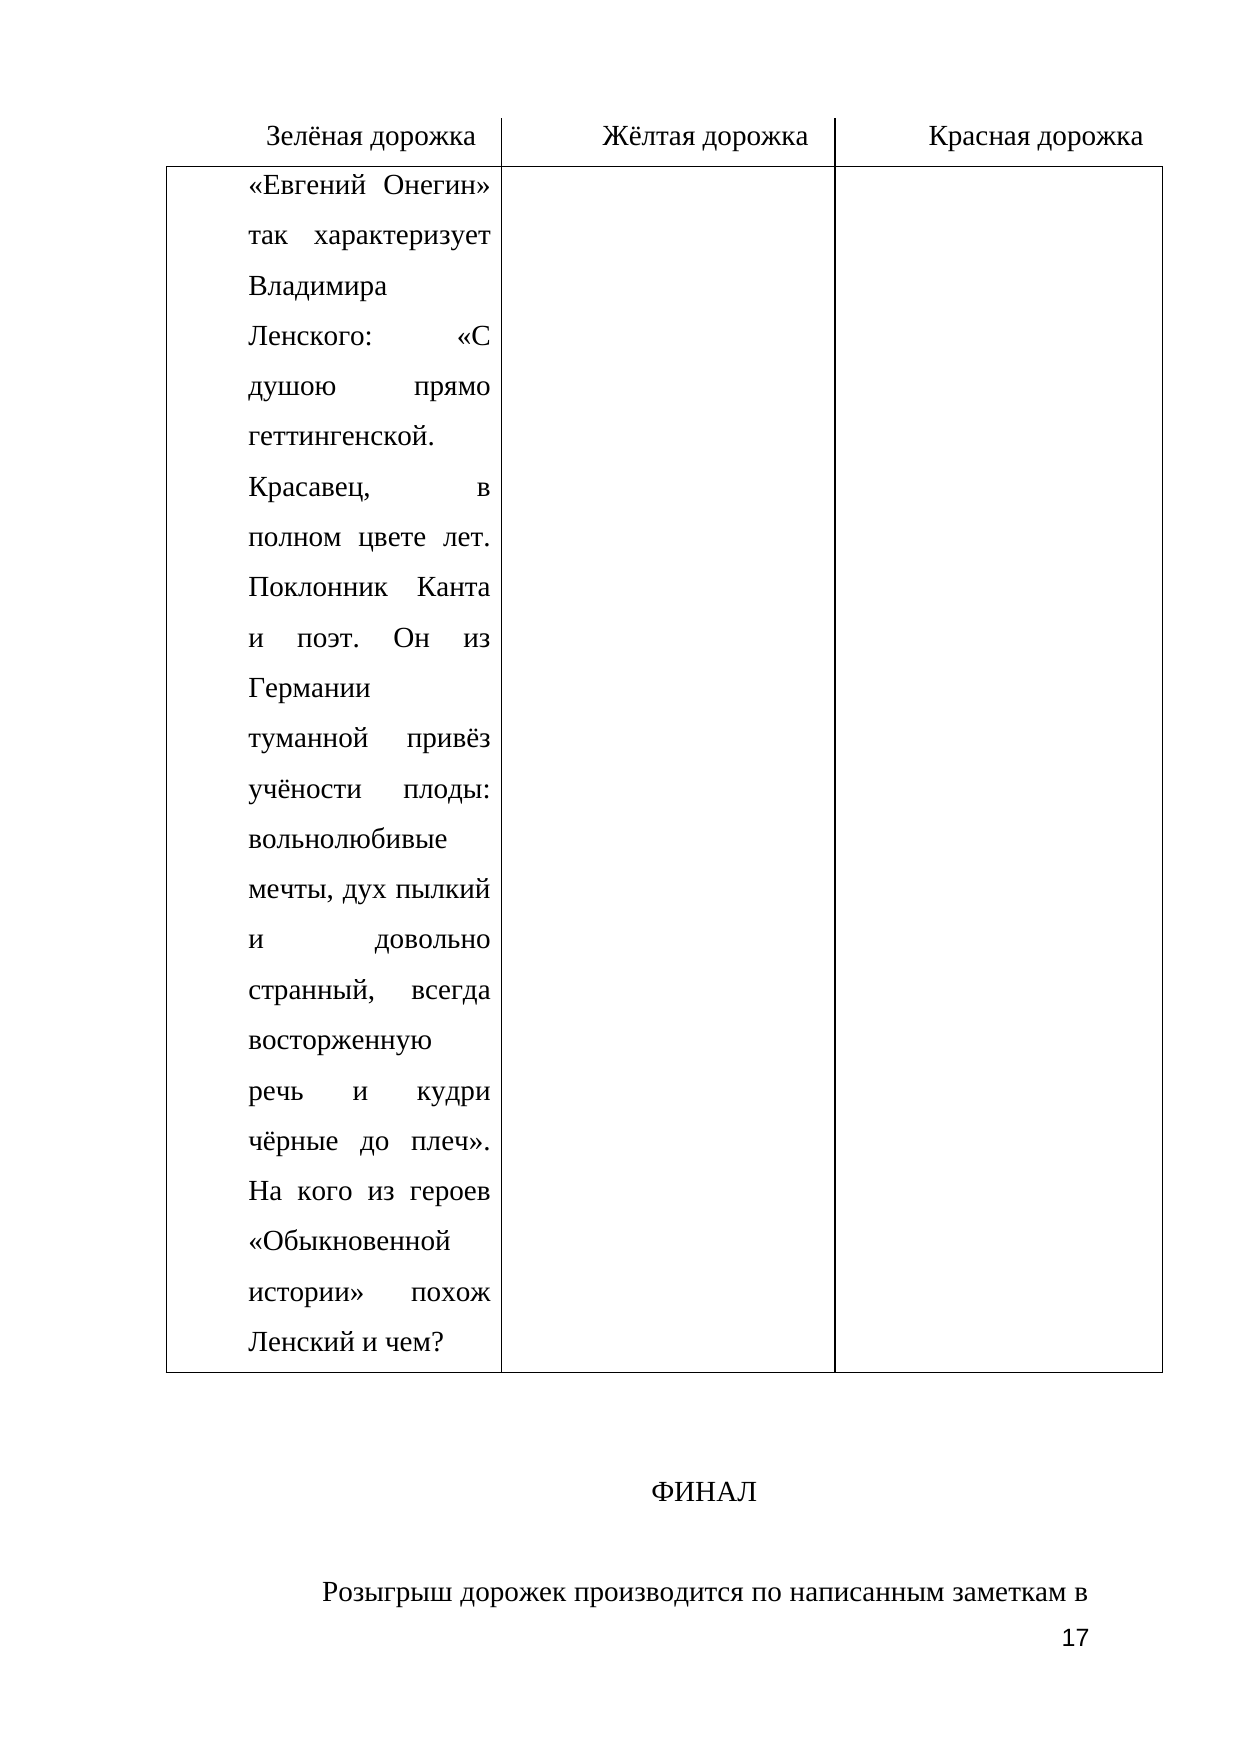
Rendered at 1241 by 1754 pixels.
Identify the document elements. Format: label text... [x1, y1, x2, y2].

table_header Красная дорожка [836, 118, 1163, 166]
text ФИНАЛ [248, 1474, 1089, 1507]
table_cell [502, 167, 834, 1372]
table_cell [836, 167, 1162, 1372]
table_header Жёлтая дорожка [502, 118, 834, 166]
table_header Зелёная дорожка [166, 118, 501, 166]
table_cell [167, 167, 501, 1372]
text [248, 1574, 1089, 1608]
